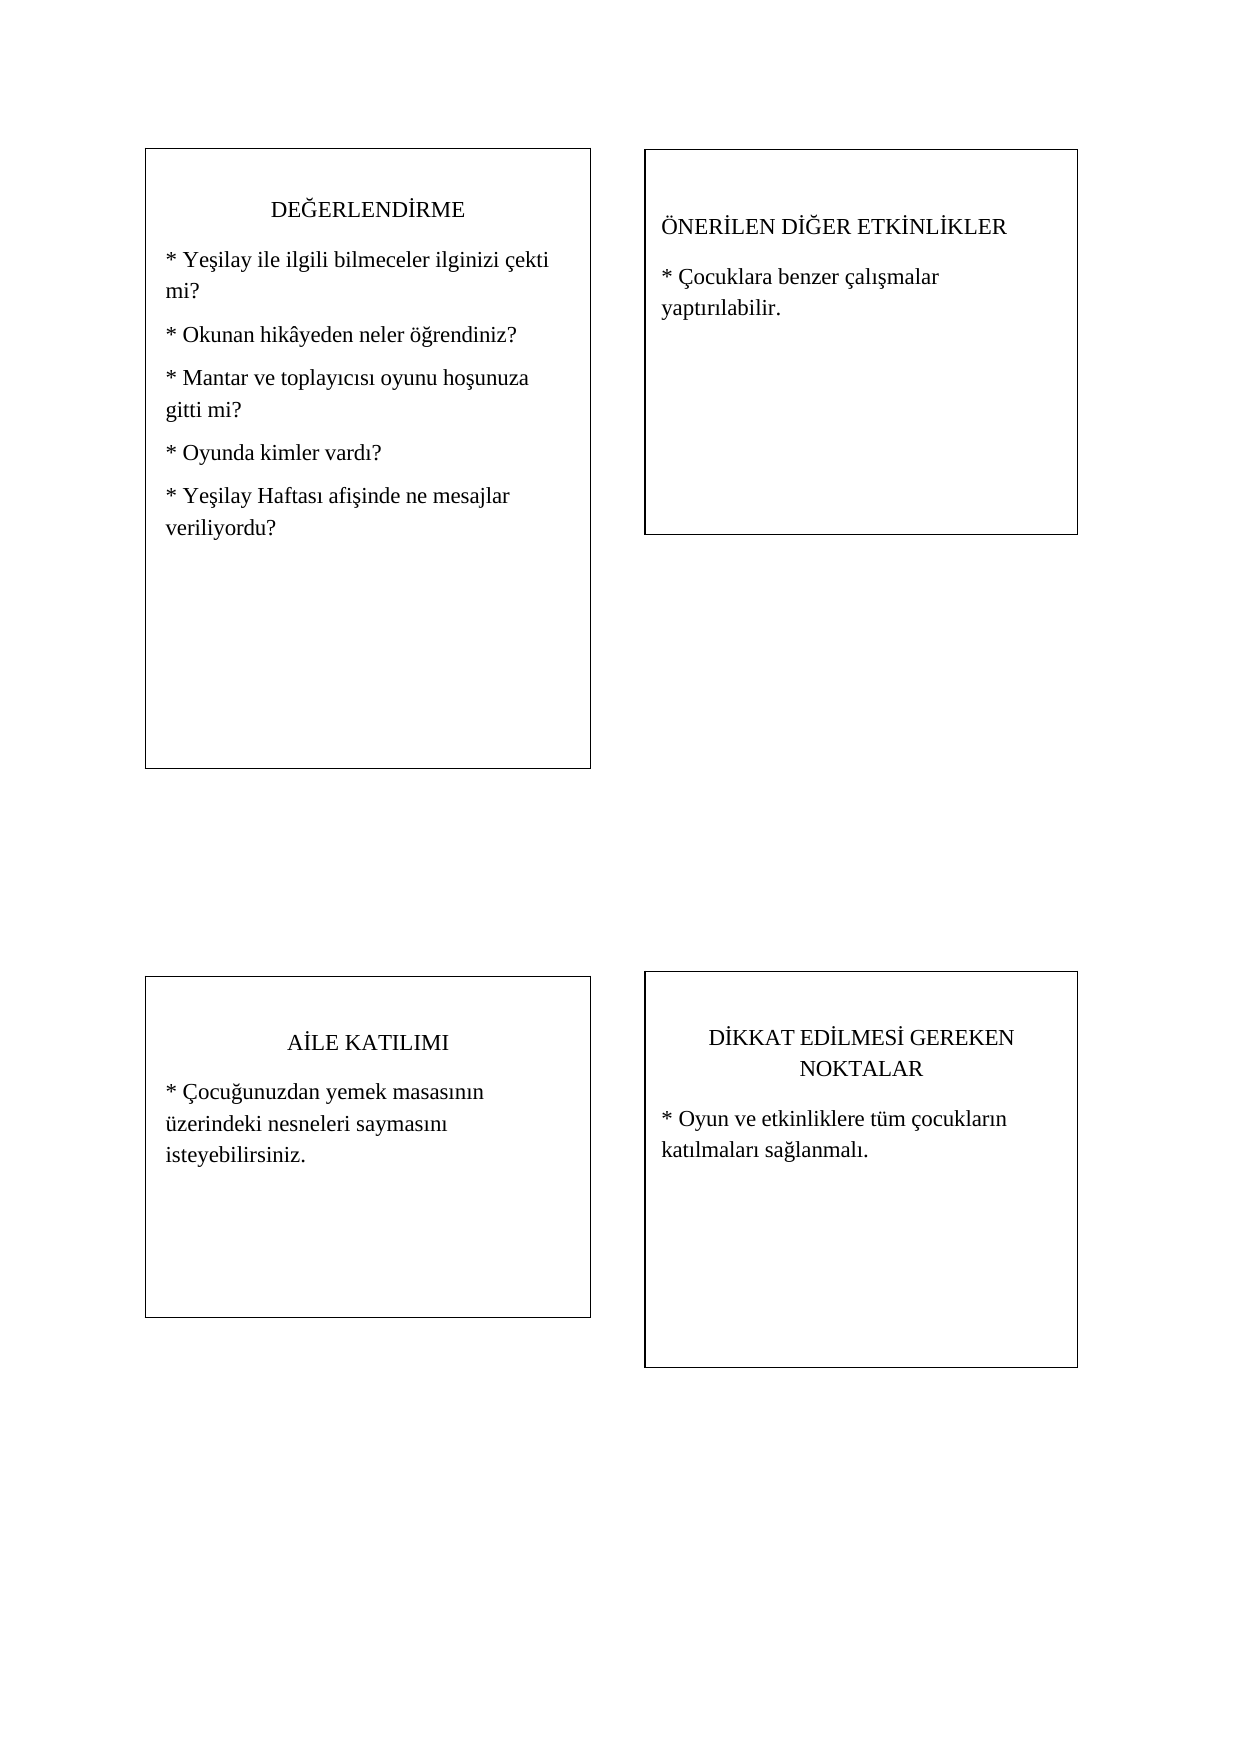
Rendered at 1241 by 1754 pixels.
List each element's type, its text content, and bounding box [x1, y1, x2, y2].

table_header AİLE KATILIMI * Çocuğunuzdan yemek masasının üzerindeki nesneleri saymasını isteyebilirsiniz. [146, 977, 590, 1317]
table_header ÖNERİLEN DİĞER ETKİNLİKLER * Çocuklara benzer çalışmalar yaptırılabilir. [646, 150, 1077, 534]
table_cell DEĞERLENDİRME * Yeşilay ile ilgili bilmeceler ilginizi çekti mi? * Okunan hikâyeden neler öğrendiniz? * Mantar ve toplayıcısı oyunu hoşunuza gitti mi? * Oyunda kimler vardı? * Yeşilay Haftası afişinde ne mesajlar veriliyordu? [146, 149, 590, 768]
table_header DİKKAT EDİLMESİ GEREKEN NOKTALAR * Oyun ve etkinliklere tüm çocukların katılmaları sağlanmalı. [646, 972, 1077, 1367]
